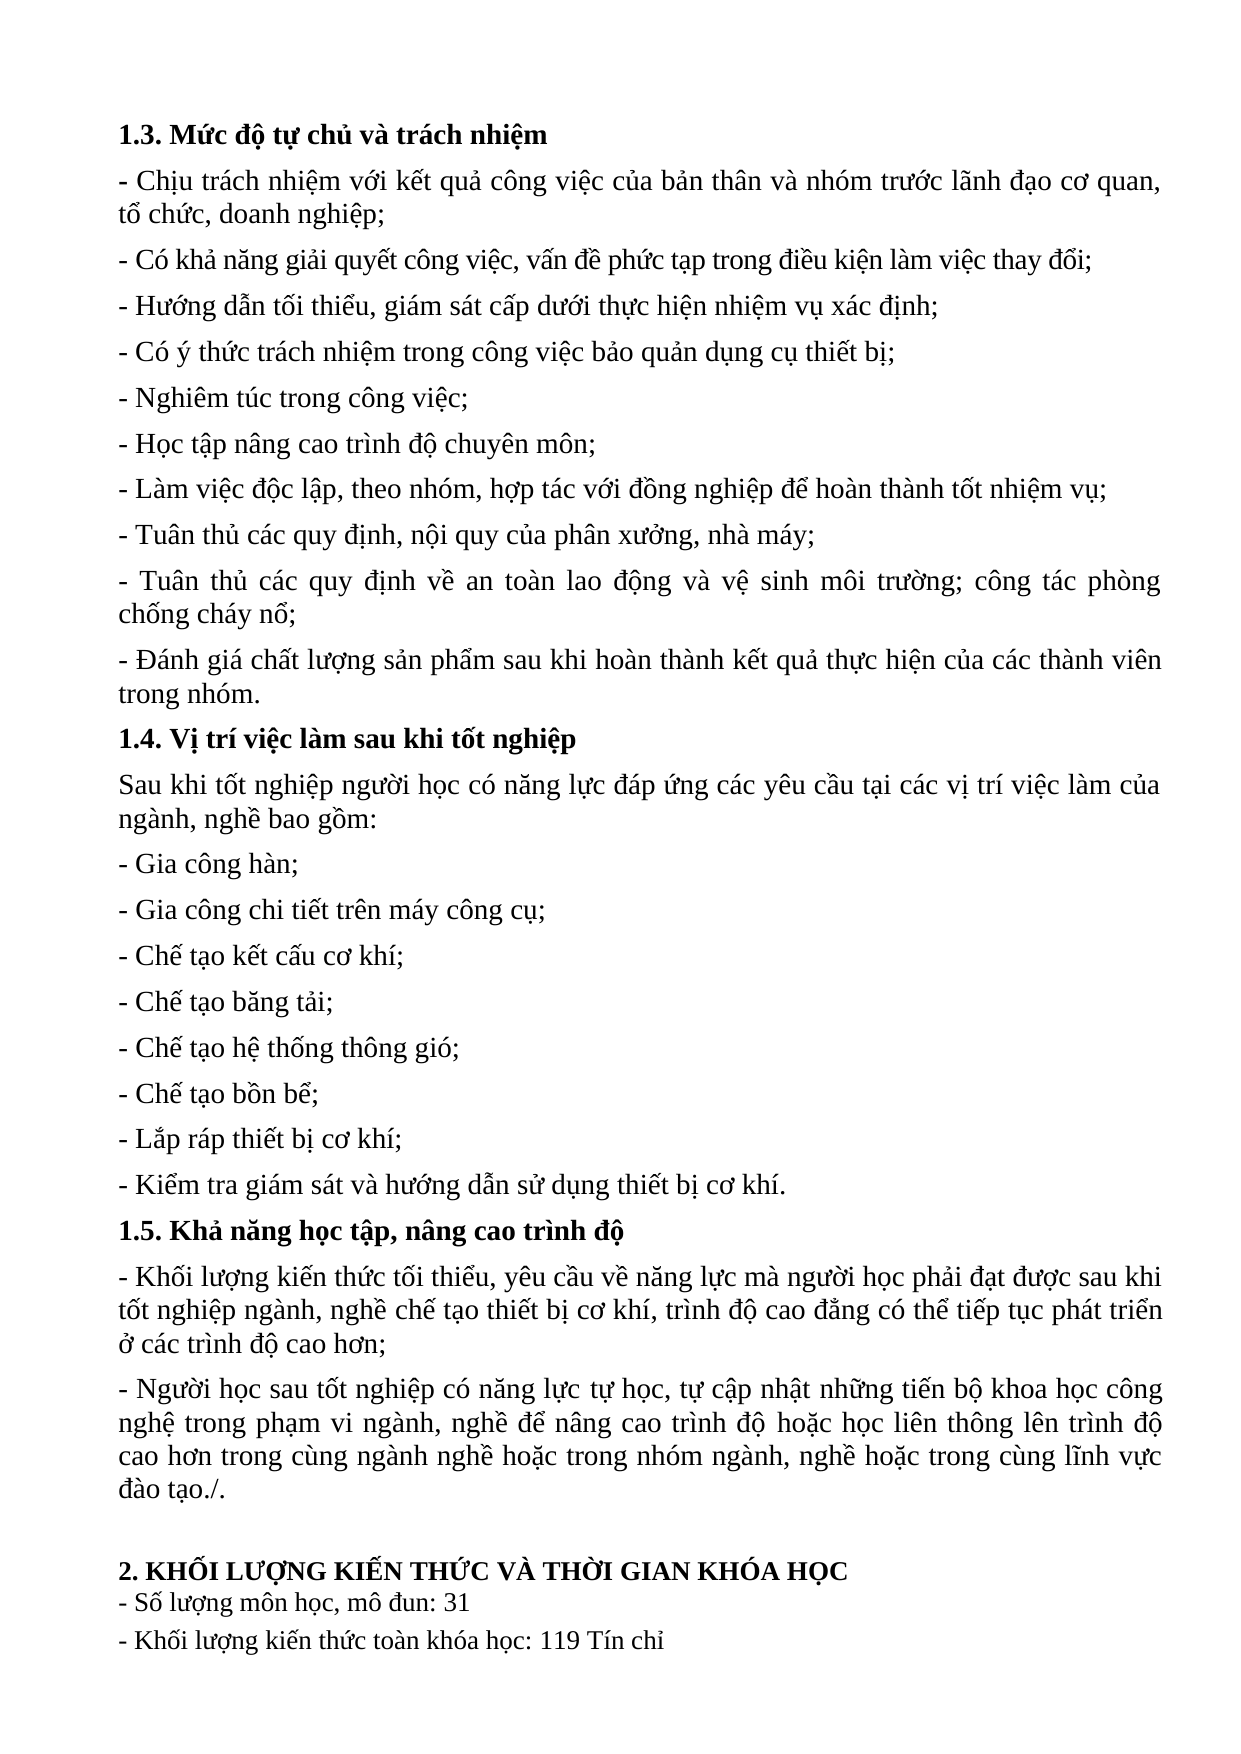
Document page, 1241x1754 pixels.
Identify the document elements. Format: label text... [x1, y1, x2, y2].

text - Nghiêm túc trong công việc; [118, 381, 1163, 414]
text - Gia công chi tiết trên máy công cụ; [118, 893, 1163, 926]
text - Kiểm tra giám sát và hướng dẫn sử dụng thiết bị cơ khí. [118, 1168, 1163, 1201]
text - Gia công hàn; [118, 847, 1163, 881]
text - Tuân thủ các quy định, nội quy của phân xưởng, nhà máy; [118, 518, 1163, 551]
text - Chế tạo hệ thống thông gió; [118, 1031, 1163, 1064]
text - Làm việc độc lập, theo nhóm, hợp tác với đồng nghiệp để hoàn thành tốt nhiệm vụ; [118, 472, 1163, 506]
text - Người học sau tốt nghiệp có năng lực tự học, tự cập nhật những tiến bộ khoa học công nghệ trong phạm vi ngành, nghề để nâng cao trình độ hoặc học liên thông lên trình độ cao hơn trong cùng ngành nghề hoặc trong nhóm ngành, nghề hoặc trong cùng lĩnh vực đào tạo./. [118, 1372, 1163, 1506]
text Sau khi tốt nghiệp người học có năng lực đáp ứng các yêu cầu tại các vị trí việc làm của ngành, nghề bao gồm: [118, 768, 1163, 835]
text 2. KHỐI LƯỢNG KIẾN THỨC VÀ THỜI GIAN KHÓA HỌC [118, 1555, 1163, 1587]
text - Chế tạo bồn bể; [118, 1076, 1163, 1110]
text - Khối lượng kiến thức toàn khóa học: 119 Tín chỉ [118, 1624, 1163, 1655]
text 1.5. Khả năng học tập, nâng cao trình độ [118, 1214, 1163, 1247]
text - Chế tạo kết cấu cơ khí; [118, 939, 1163, 972]
text 1.4. Vị trí việc làm sau khi tốt nghiệp [118, 722, 1163, 756]
text - Hướng dẫn tối thiểu, giám sát cấp dưới thực hiện nhiệm vụ xác định; [118, 289, 1163, 322]
text 1.3. Mức độ tự chủ và trách nhiệm [118, 118, 1163, 151]
text - Có ý thức trách nhiệm trong công việc bảo quản dụng cụ thiết bị; [118, 335, 1163, 368]
text - Có khả năng giải quyết công việc, vấn đề phức tạp trong điều kiện làm việc thay đổi; [118, 243, 1163, 276]
text - Học tập nâng cao trình độ chuyên môn; [118, 426, 1163, 460]
text - Đánh giá chất lượng sản phẩm sau khi hoàn thành kết quả thực hiện của các thành viên trong nhóm. [118, 643, 1163, 710]
text - Lắp ráp thiết bị cơ khí; [118, 1122, 1163, 1156]
text - Chịu trách nhiệm với kết quả công việc của bản thân và nhóm trước lãnh đạo cơ quan, tổ chức, doanh nghiệp; [118, 164, 1163, 231]
text - Số lượng môn học, mô đun: 31 [118, 1587, 1163, 1618]
text - Khối lượng kiến thức tối thiểu, yêu cầu về năng lực mà người học phải đạt được sau khi tốt nghiệp ngành, nghề chế tạo thiết bị cơ khí, trình độ cao đẳng có thể tiếp tục phát triển ở các trình độ cao hơn; [118, 1260, 1163, 1360]
text - Tuân thủ các quy định về an toàn lao động và vệ sinh môi trường; công tác phòng chống cháy nổ; [118, 564, 1163, 631]
text - Chế tạo băng tải; [118, 985, 1163, 1018]
